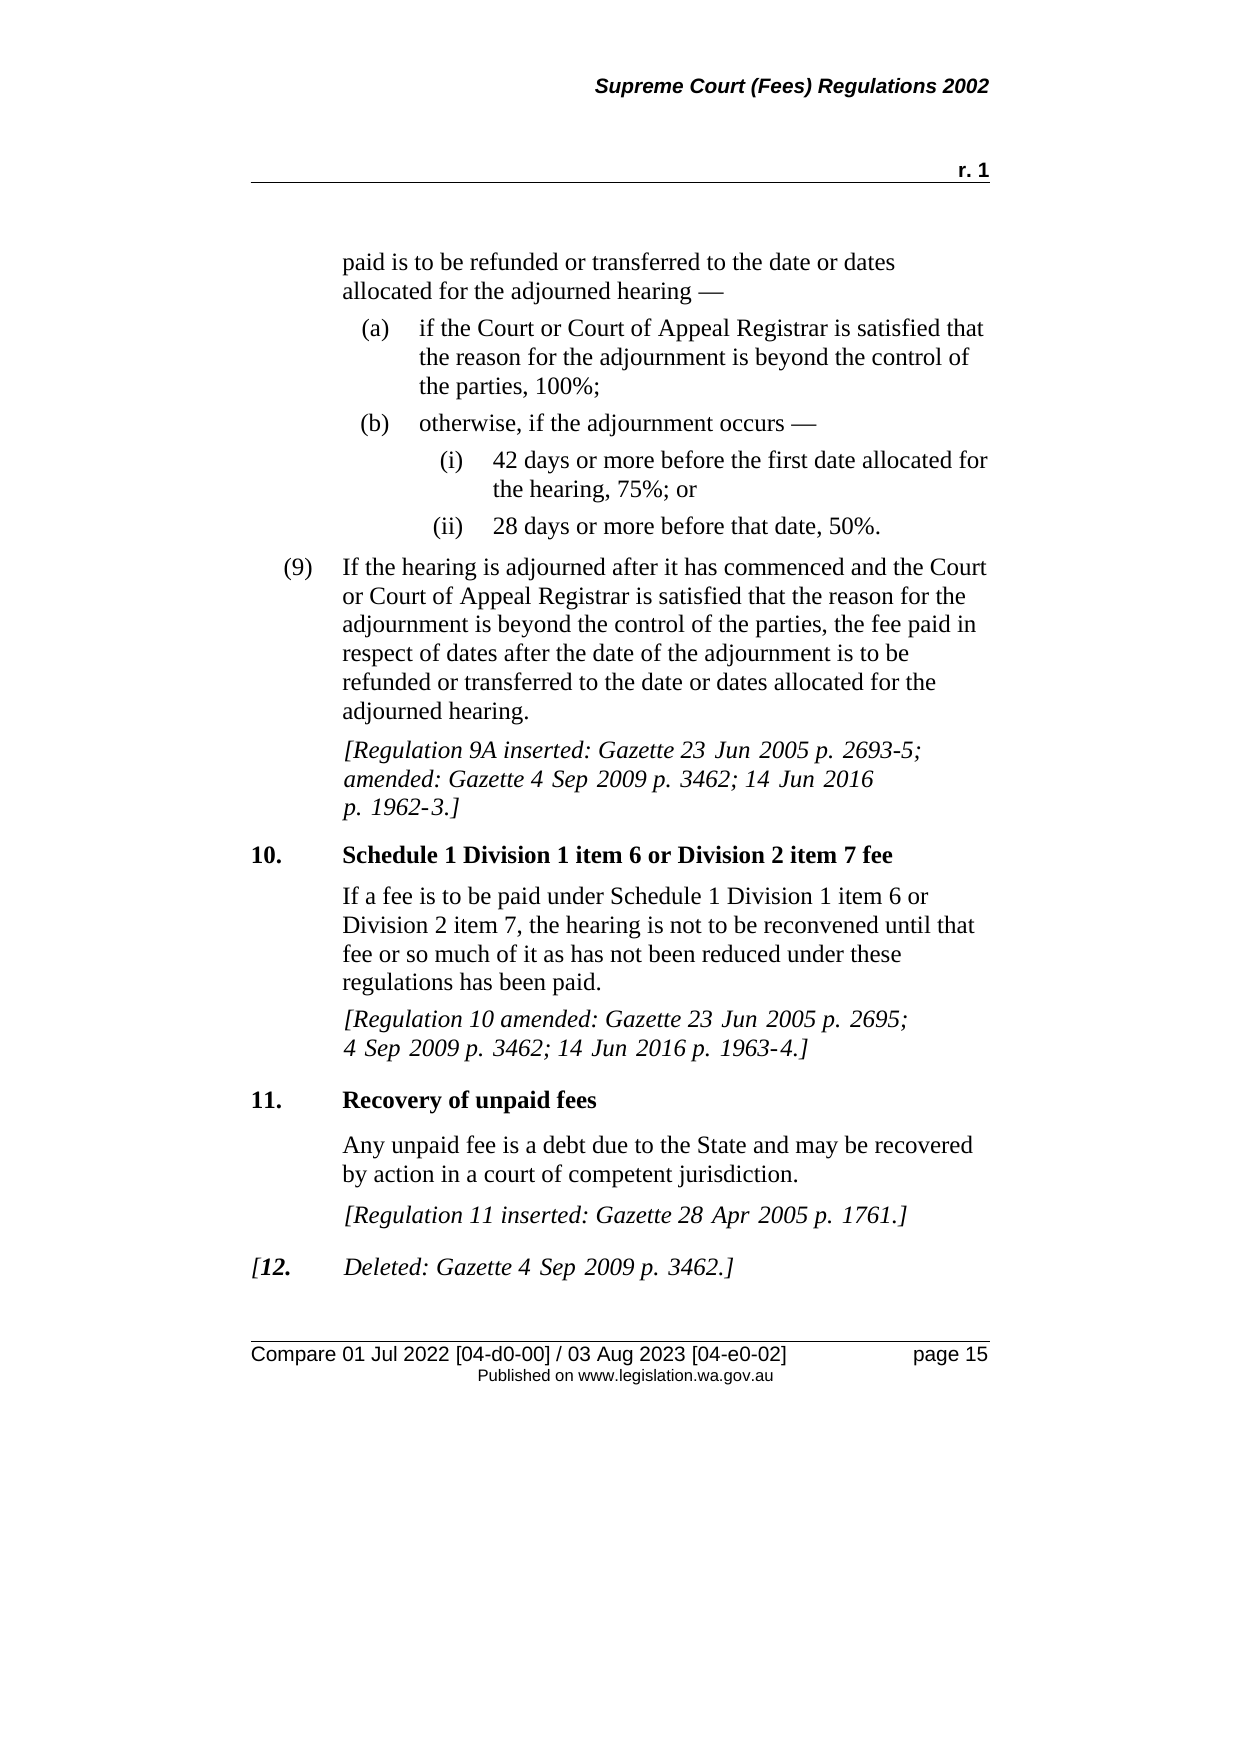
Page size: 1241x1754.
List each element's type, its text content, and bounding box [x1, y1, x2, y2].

text [Regulation 10 amended: Gazette 23 Jun 2005 p. 2695; 4 Sep 2009 p. 3462; 14 Jun 2016 p. 1963-4.] [251, 1004, 990, 1062]
text (i) 42 days or more before the first date allocated for the hearing, 75%; or [251, 445, 990, 502]
text [Regulation 9A inserted: Gazette 23 Jun 2005 p. 2693-5; amended: Gazette 4 Sep 2009 p. 3462; 14 Jun 2016 p. 1962-3.] [251, 735, 990, 821]
subtitle 10. Schedule 1 Division 1 item 6 or Division 2 item 7 fee [251, 840, 990, 869]
text [Regulation 11 inserted: Gazette 28 Apr 2005 p. 1761.] [251, 1200, 990, 1229]
text (9) If the hearing is adjourned after it has commenced and the Court or Court of Appeal Registrar is satisfied that the reason for the adjournment is beyond the control of the parties, the fee paid in respect of dates after the date of the adjournment is to be refunded or transferred to the date or dates allocated for the adjourned hearing. [251, 552, 990, 724]
text [12. Deleted: Gazette 4 Sep 2009 p. 3462.] [251, 1252, 990, 1281]
text (ii) 28 days or more before that date, 50%. [251, 511, 990, 539]
subtitle 11. Recovery of unpaid fees [251, 1085, 990, 1114]
text (b) otherwise, if the adjournment occurs — [251, 408, 990, 437]
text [251, 247, 990, 305]
text If a fee is to be paid under Schedule 1 Division 1 item 6 or Division 2 item 7, the hearing is not to be reconvened until that fee or so much of it as has not been reduced under these regulations has been paid. [251, 881, 990, 996]
text Any unpaid fee is a debt due to the State and may be recovered by action in a court of competent jurisdiction. [251, 1130, 990, 1188]
text (a) if the Court or Court of Appeal Registrar is satisfied that the reason for the adjournment is beyond the control of the parties, 100%; [251, 313, 990, 399]
